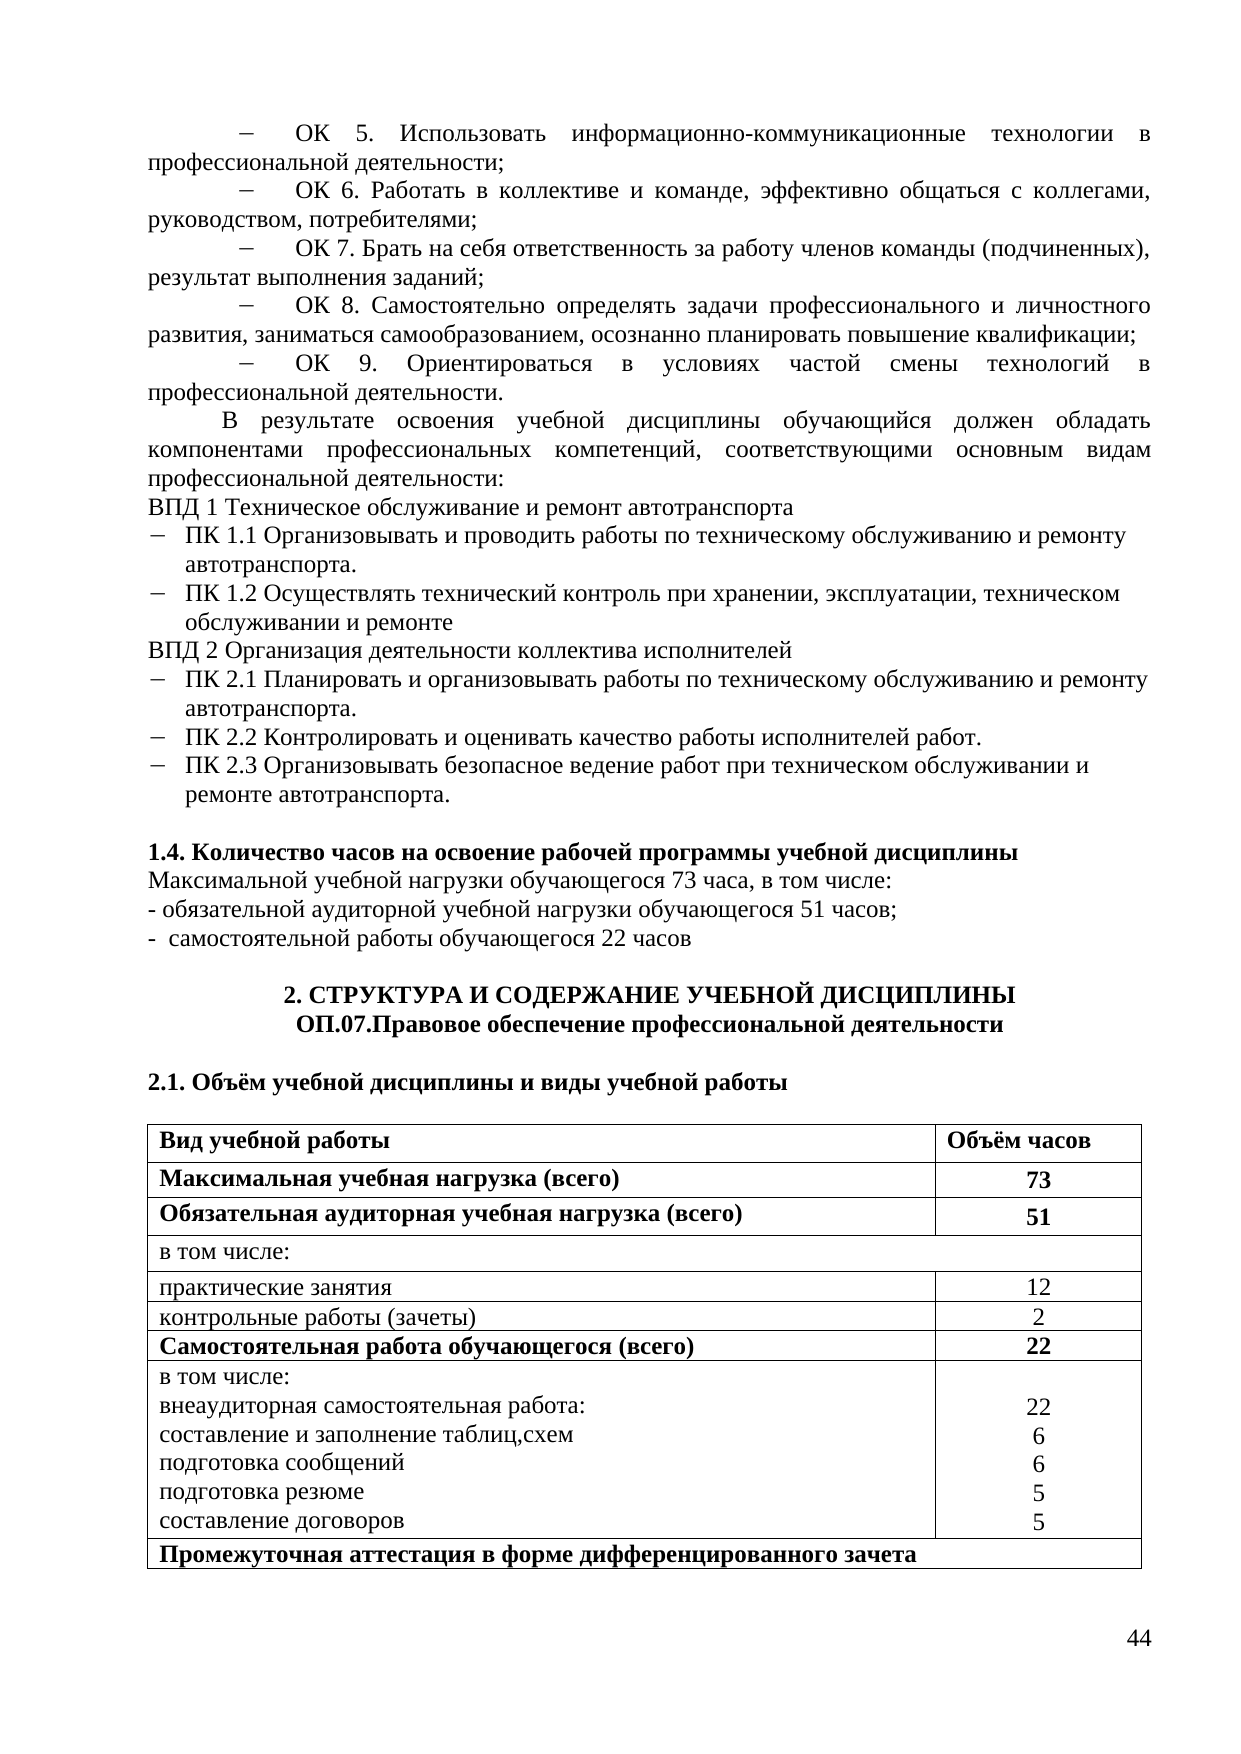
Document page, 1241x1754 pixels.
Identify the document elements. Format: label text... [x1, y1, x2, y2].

list ПК 2.3 Организовывать безопасное ведение работ при техническом обслуживании и ремонте автотранспорта. [148, 751, 1152, 808]
table_cell практические занятия [148, 1272, 935, 1301]
table_cell 12 [936, 1272, 1141, 1301]
text 1.4. Количество часов на освоение рабочей программы учебной дисциплины [148, 837, 1152, 866]
text ВПД 1 Техническое обслуживание и ремонт автотранспорта [148, 492, 1152, 521]
list ОК 8. Самостоятельно определять задачи профессионального и личностного развития, заниматься самообразованием, осознанно планировать повышение квалификации; [148, 291, 1152, 348]
list ПК 2.1 Планировать и организовывать работы по техническому обслуживанию и ремонту автотранспорта. [148, 664, 1152, 722]
table_header Объём часов [936, 1125, 1141, 1162]
table_cell 22 6 6 5 5 [936, 1361, 1141, 1538]
text ОП.07.Правовое обеспечение профессиональной деятельности [148, 1009, 1152, 1038]
table_cell контрольные работы (зачеты) [148, 1302, 935, 1330]
table_header Вид учебной работы [148, 1125, 935, 1162]
text Максимальной учебной нагрузки обучающегося 73 часа, в том числе: [148, 866, 1152, 894]
list ПК 2.2 Контролировать и оценивать качество работы исполнителей работ. [148, 722, 1152, 751]
table_cell Обязательная аудиторная учебная нагрузка (всего) [148, 1198, 935, 1235]
list ОК 9. Ориентироваться в условиях частой смены технологий в профессиональной деятельности. [148, 348, 1152, 406]
table_cell 22 [936, 1331, 1141, 1360]
table_cell в том числе: внеаудиторная самостоятельная работа: составление и заполнение таблиц,схем подготовка сообщений подготовка резюме составление договоров [148, 1361, 935, 1538]
text В результате освоения учебной дисциплины обучающийся должен обладать компонентами профессиональных компетенций, соответствующими основным видам профессиональной деятельности: [148, 406, 1152, 492]
table_cell Промежуточная аттестация в форме дифференцированного зачета [148, 1539, 1141, 1568]
list ОК 6. Работать в коллективе и команде, эффективно общаться с коллегами, руководством, потребителями; [148, 176, 1152, 233]
text 2.1. Объём учебной дисциплины и виды учебной работы [148, 1067, 1152, 1096]
text 2. СТРУКТУРА И СОДЕРЖАНИЕ УЧЕБНОЙ ДИСЦИПЛИНЫ [148, 981, 1152, 1009]
text - самостоятельной работы обучающегося 22 часов [148, 923, 1152, 952]
table_cell 73 [936, 1163, 1141, 1197]
list ПК 1.1 Организовывать и проводить работы по техническому обслуживанию и ремонту автотранспорта. [148, 521, 1152, 578]
list ОК 7. Брать на себя ответственность за работу членов команды (подчиненных), результат выполнения заданий; [148, 233, 1152, 291]
text ВПД 2 Организация деятельности коллектива исполнителей [148, 636, 1152, 664]
list ПК 1.2 Осуществлять технический контроль при хранении, эксплуатации, техническом обслуживании и ремонте [148, 578, 1152, 636]
list ОК 5. Использовать информационно-коммуникационные технологии в профессиональной деятельности; [148, 118, 1152, 176]
table_cell 51 [936, 1198, 1141, 1235]
text - обязательной аудиторной учебной нагрузки обучающегося 51 часов; [148, 894, 1152, 923]
table_cell в том числе: [148, 1236, 1141, 1271]
table_cell Самостоятельная работа обучающегося (всего) [148, 1331, 935, 1360]
table_cell Максимальная учебная нагрузка (всего) [148, 1163, 935, 1197]
table_cell 2 [936, 1302, 1141, 1330]
